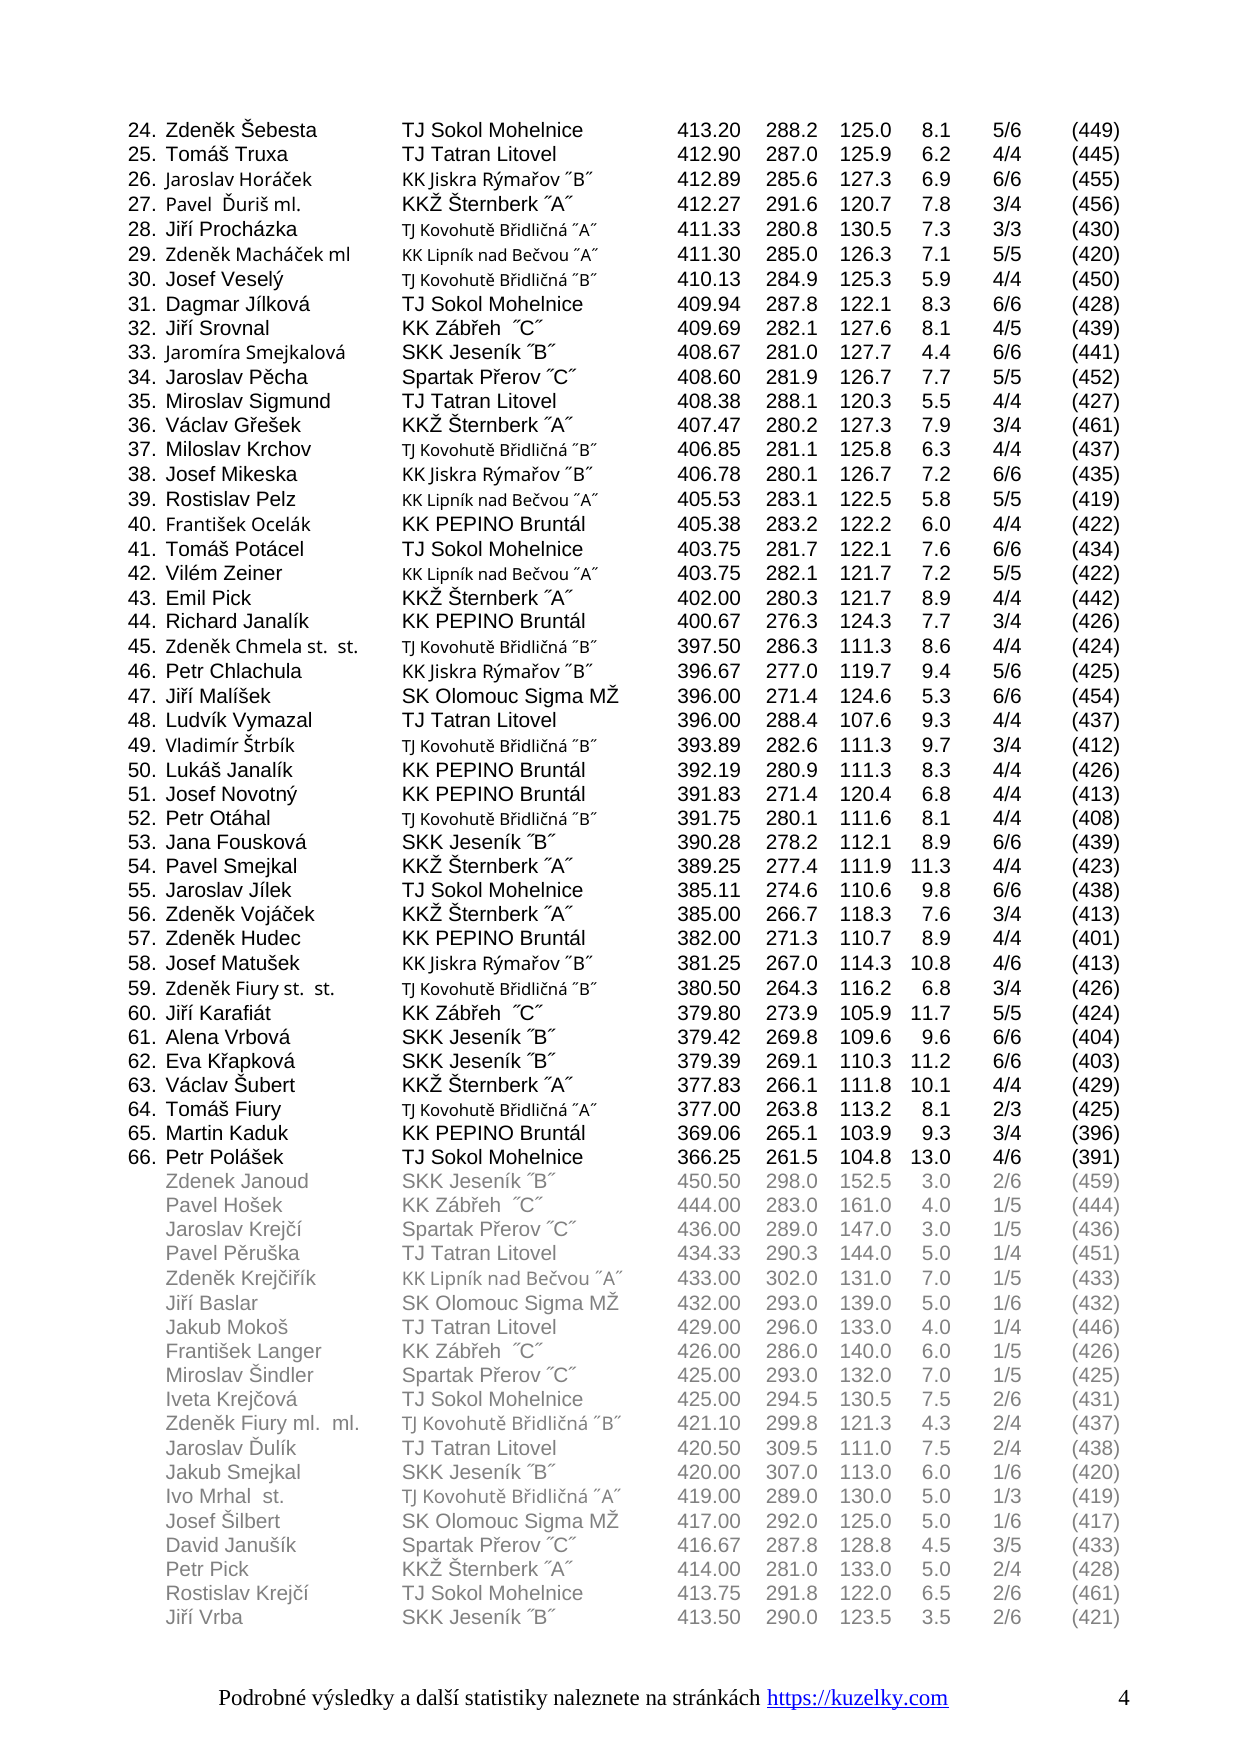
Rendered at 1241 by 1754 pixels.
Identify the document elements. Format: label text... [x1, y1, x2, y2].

text Miroslav Šindler Spartak Přerov ˝C˝ 425.00 293.0 132.0 7.0 1/5 (425) [106, 1362, 1134, 1386]
text Rostislav Krejčí TJ Sokol Mohelnice 413.75 291.8 122.0 6.5 2/6 (461) [106, 1581, 1134, 1605]
text 61. Alena Vrbová SKK Jeseník ˝B˝ 379.42 269.8 109.6 9.6 6/6 (404) [106, 1025, 1134, 1049]
text 45. Zdeněk Chmela st. st. TJ Kovohutě Břidličná ˝B˝ 397.50 286.3 111.3 8.6 4/4 (424) [106, 633, 1134, 659]
text 56. Zdeněk Vojáček KKŽ Šternberk ˝A˝ 385.00 266.7 118.3 7.6 3/4 (413) [106, 902, 1134, 926]
text 28. Jiří Procházka TJ Kovohutě Břidličná ˝A˝ 411.33 280.8 130.5 7.3 3/3 (430) [106, 217, 1134, 242]
text 60. Jiří Karafiát KK Zábřeh ˝C˝ 379.80 273.9 105.9 11.7 5/5 (424) [106, 1001, 1134, 1025]
text 55. Jaroslav Jílek TJ Sokol Mohelnice 385.11 274.6 110.6 9.8 6/6 (438) [106, 878, 1134, 902]
text 33. Jaromíra Smejkalová SKK Jeseník ˝B˝ 408.67 281.0 127.7 4.4 6/6 (441) [106, 339, 1134, 365]
text 63. Václav Šubert KKŽ Šternberk ˝A˝ 377.83 266.1 111.8 10.1 4/4 (429) [106, 1073, 1134, 1097]
text 48. Ludvík Vymazal TJ Tatran Litovel 396.00 288.4 107.6 9.3 4/4 (437) [106, 708, 1134, 732]
text 24. Zdeněk Šebesta TJ Sokol Mohelnice 413.20 288.2 125.0 8.1 5/6 (449) [106, 118, 1134, 142]
text 42. Vilém Zeiner KK Lipník nad Bečvou ˝A˝ 403.75 282.1 121.7 7.2 5/5 (422) [106, 561, 1134, 585]
text Josef Šilbert SK Olomouc Sigma MŽ 417.00 292.0 125.0 5.0 1/6 (417) [106, 1509, 1134, 1533]
text Jiří Vrba SKK Jeseník ˝B˝ 413.50 290.0 123.5 3.5 2/6 (421) [106, 1605, 1134, 1629]
text 40. František Ocelák KK PEPINO Bruntál 405.38 283.2 122.2 6.0 4/4 (422) [106, 511, 1134, 537]
text Zdenek Janoud SKK Jeseník ˝B˝ 450.50 298.0 152.5 3.0 2/6 (459) [106, 1169, 1134, 1193]
text 39. Rostislav Pelz KK Lipník nad Bečvou ˝A˝ 405.53 283.1 122.5 5.8 5/5 (419) [106, 487, 1134, 511]
text Iveta Krejčová TJ Sokol Mohelnice 425.00 294.5 130.5 7.5 2/6 (431) [106, 1386, 1134, 1410]
text 66. Petr Polášek TJ Sokol Mohelnice 366.25 261.5 104.8 13.0 4/6 (391) [106, 1145, 1134, 1169]
text Jakub Smejkal SKK Jeseník ˝B˝ 420.00 307.0 113.0 6.0 1/6 (420) [106, 1460, 1134, 1484]
text 44. Richard Janalík KK PEPINO Bruntál 400.67 276.3 124.3 7.7 3/4 (426) [106, 609, 1134, 633]
text 49. Vladimír Štrbík TJ Kovohutě Břidličná ˝B˝ 393.89 282.6 111.3 9.7 3/4 (412) [106, 732, 1134, 758]
text 41. Tomáš Potácel TJ Sokol Mohelnice 403.75 281.7 122.1 7.6 6/6 (434) [106, 537, 1134, 561]
text 30. Josef Veselý TJ Kovohutě Břidličná ˝B˝ 410.13 284.9 125.3 5.9 4/4 (450) [106, 267, 1134, 292]
text Petr Pick KKŽ Šternberk ˝A˝ 414.00 281.0 133.0 5.0 2/4 (428) [106, 1557, 1134, 1581]
text 58. Josef Matušek KK Jiskra Rýmařov ˝B˝ 381.25 267.0 114.3 10.8 4/6 (413) [106, 950, 1134, 975]
text 25. Tomáš Truxa TJ Tatran Litovel 412.90 287.0 125.9 6.2 4/4 (445) [106, 142, 1134, 166]
text Jaroslav Krejčí Spartak Přerov ˝C˝ 436.00 289.0 147.0 3.0 1/5 (436) [106, 1217, 1134, 1241]
text 29. Zdeněk Macháček ml KK Lipník nad Bečvou ˝A˝ 411.30 285.0 126.3 7.1 5/5 (420) [106, 242, 1134, 267]
text Jakub Mokoš TJ Tatran Litovel 429.00 296.0 133.0 4.0 1/4 (446) [106, 1314, 1134, 1338]
text 37. Miloslav Krchov TJ Kovohutě Břidličná ˝B˝ 406.85 281.1 125.8 6.3 4/4 (437) [106, 437, 1134, 461]
text 54. Pavel Smejkal KKŽ Šternberk ˝A˝ 389.25 277.4 111.9 11.3 4/4 (423) [106, 854, 1134, 878]
text Zdeněk Krejčiřík KK Lipník nad Bečvou ˝A˝ 433.00 302.0 131.0 7.0 1/5 (433) [106, 1265, 1134, 1291]
text 31. Dagmar Jílková TJ Sokol Mohelnice 409.94 287.8 122.1 8.3 6/6 (428) [106, 292, 1134, 316]
text 35. Miroslav Sigmund TJ Tatran Litovel 408.38 288.1 120.3 5.5 4/4 (427) [106, 389, 1134, 413]
text 64. Tomáš Fiury TJ Kovohutě Břidličná ˝A˝ 377.00 263.8 113.2 8.1 2/3 (425) [106, 1097, 1134, 1121]
text 43. Emil Pick KKŽ Šternberk ˝A˝ 402.00 280.3 121.7 8.9 4/4 (442) [106, 585, 1134, 609]
text Pavel Pěruška TJ Tatran Litovel 434.33 290.3 144.0 5.0 1/4 (451) [106, 1241, 1134, 1265]
text 51. Josef Novotný KK PEPINO Bruntál 391.83 271.4 120.4 6.8 4/4 (413) [106, 782, 1134, 806]
text 36. Václav Gřešek KKŽ Šternberk ˝A˝ 407.47 280.2 127.3 7.9 3/4 (461) [106, 413, 1134, 437]
text 57. Zdeněk Hudec KK PEPINO Bruntál 382.00 271.3 110.7 8.9 4/4 (401) [106, 926, 1134, 950]
text 53. Jana Fousková SKK Jeseník ˝B˝ 390.28 278.2 112.1 8.9 6/6 (439) [106, 830, 1134, 854]
text 38. Josef Mikeska KK Jiskra Rýmařov ˝B˝ 406.78 280.1 126.7 7.2 6/6 (435) [106, 461, 1134, 487]
text 27. Pavel Ďuriš ml. KKŽ Šternberk ˝A˝ 412.27 291.6 120.7 7.8 3/4 (456) [106, 192, 1134, 217]
text 32. Jiří Srovnal KK Zábřeh ˝C˝ 409.69 282.1 127.6 8.1 4/5 (439) [106, 316, 1134, 339]
text Pavel Hošek KK Zábřeh ˝C˝ 444.00 283.0 161.0 4.0 1/5 (444) [106, 1193, 1134, 1217]
text Jiří Baslar SK Olomouc Sigma MŽ 432.00 293.0 139.0 5.0 1/6 (432) [106, 1291, 1134, 1314]
text Zdeněk Fiury ml. ml. TJ Kovohutě Břidličná ˝B˝ 421.10 299.8 121.3 4.3 2/4 (437) [106, 1410, 1134, 1436]
text 62. Eva Křapková SKK Jeseník ˝B˝ 379.39 269.1 110.3 11.2 6/6 (403) [106, 1049, 1134, 1073]
text František Langer KK Zábřeh ˝C˝ 426.00 286.0 140.0 6.0 1/5 (426) [106, 1338, 1134, 1362]
text 50. Lukáš Janalík KK PEPINO Bruntál 392.19 280.9 111.3 8.3 4/4 (426) [106, 758, 1134, 782]
text David Janušík Spartak Přerov ˝C˝ 416.67 287.8 128.8 4.5 3/5 (433) [106, 1533, 1134, 1557]
text 65. Martin Kaduk KK PEPINO Bruntál 369.06 265.1 103.9 9.3 3/4 (396) [106, 1121, 1134, 1145]
text 59. Zdeněk Fiury st. st. TJ Kovohutě Břidličná ˝B˝ 380.50 264.3 116.2 6.8 3/4 (426) [106, 975, 1134, 1001]
text 46. Petr Chlachula KK Jiskra Rýmařov ˝B˝ 396.67 277.0 119.7 9.4 5/6 (425) [106, 659, 1134, 684]
text Ivo Mrhal st. TJ Kovohutě Břidličná ˝A˝ 419.00 289.0 130.0 5.0 1/3 (419) [106, 1484, 1134, 1509]
text 26. Jaroslav Horáček KK Jiskra Rýmařov ˝B˝ 412.89 285.6 127.3 6.9 6/6 (455) [106, 166, 1134, 192]
text Jaroslav Ďulík TJ Tatran Litovel 420.50 309.5 111.0 7.5 2/4 (438) [106, 1436, 1134, 1460]
text 34. Jaroslav Pěcha Spartak Přerov ˝C˝ 408.60 281.9 126.7 7.7 5/5 (452) [106, 365, 1134, 389]
text 47. Jiří Malíšek SK Olomouc Sigma MŽ 396.00 271.4 124.6 5.3 6/6 (454) [106, 684, 1134, 708]
text 52. Petr Otáhal TJ Kovohutě Břidličná ˝B˝ 391.75 280.1 111.6 8.1 4/4 (408) [106, 806, 1134, 830]
